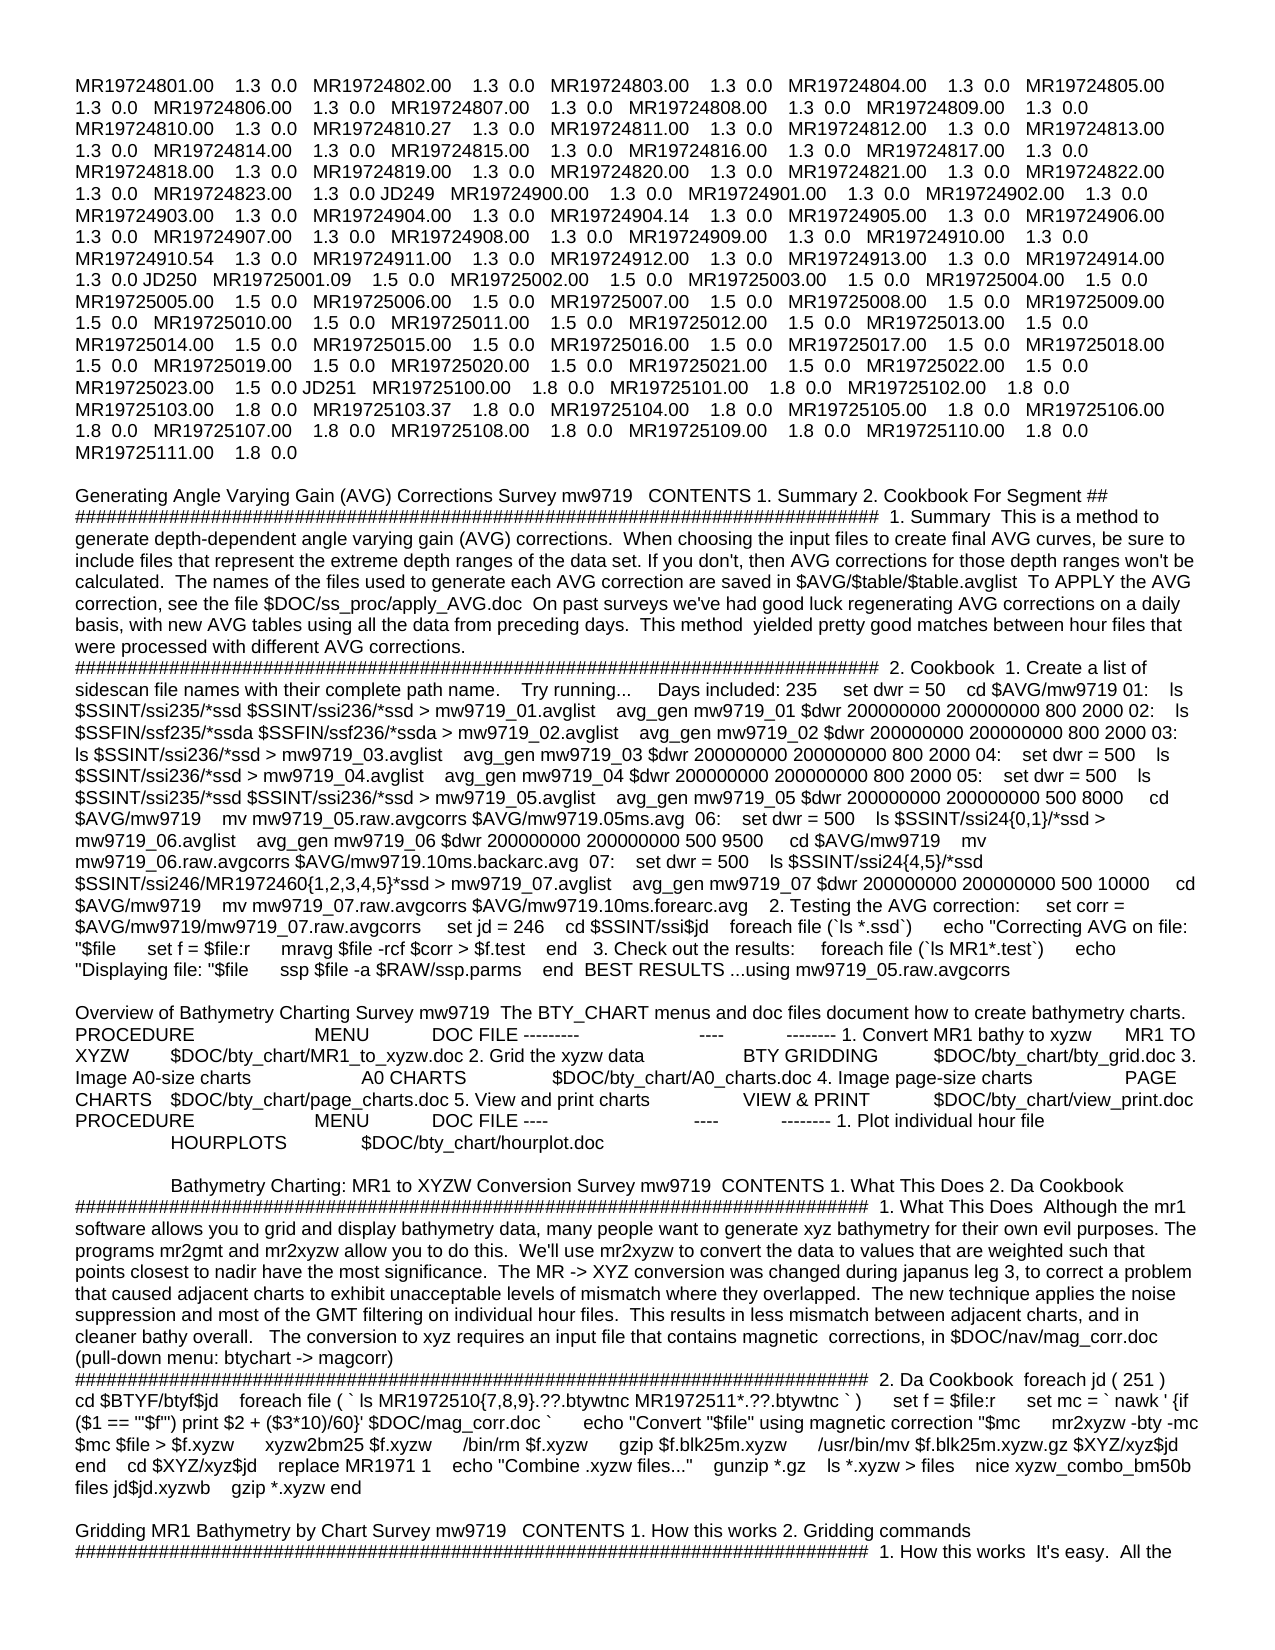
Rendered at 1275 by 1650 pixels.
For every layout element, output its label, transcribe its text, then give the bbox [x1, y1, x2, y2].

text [75, 1520, 1200, 1563]
text Overview of Bathymetry Charting Survey mw9719 The BTY_CHART menus and doc files document how to create bathymetry charts. PROCEDURE MENU DOC FILE --------- ---- -------- 1. Convert MR1 bathy to xyzw MR1 TO XYZW $DOC/bty_chart/MR1_to_xyzw.doc 2. Grid the xyzw data BTY GRIDDING $DOC/bty_chart/bty_grid.doc 3. Image A0-size charts A0 CHARTS $DOC/bty_chart/A0_charts.doc 4. Image page-size charts PAGE CHARTS $DOC/bty_chart/page_charts.doc 5. View and print charts VIEW & PRINT $DOC/bty_chart/view_print.doc PROCEDURE MENU DOC FILE ---- ---- -------- 1. Plot individual hour file HOURPLOTS $DOC/bty_chart/hourplot.doc [75, 1002, 1200, 1153]
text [75, 75, 1200, 463]
text Generating Angle Varying Gain (AVG) Corrections Survey mw9719 CONTENTS 1. Summary 2. Cookbook For Segment ## ############################################################################# 1. Summary This is a method to generate depth-dependent angle varying gain (AVG) corrections. When choosing the input files to create final AVG curves, be sure to include files that represent the extreme depth ranges of the data set. If you don't, then AVG corrections for those depth ranges won't be calculated. The names of the files used to generate each AVG correction are saved in $AVG/$table/$table.avglist To APPLY the AVG correction, see the file $DOC/ss_proc/apply_AVG.doc On past surveys we've had good luck regenerating AVG corrections on a daily basis, with new AVG tables using all the data from preceding days. This method yielded pretty good matches between hour files that were processed with different AVG corrections. ############################################################################# 2. Cookbook 1. Create a list of sidescan file names with their complete path name. Try running... Days included: 235 set dwr = 50 cd $AVG/mw9719 01: ls $SSINT/ssi235/*ssd $SSINT/ssi236/*ssd > mw9719_01.avglist avg_gen mw9719_01 $dwr 200000000 200000000 800 2000 02: ls $SSFIN/ssf235/*ssda $SSFIN/ssf236/*ssda > mw9719_02.avglist avg_gen mw9719_02 $dwr 200000000 200000000 800 2000 03: ls $SSINT/ssi236/*ssd > mw9719_03.avglist avg_gen mw9719_03 $dwr 200000000 200000000 800 2000 04: set dwr = 500 ls $SSINT/ssi236/*ssd > mw9719_04.avglist avg_gen mw9719_04 $dwr 200000000 200000000 800 2000 05: set dwr = 500 ls $SSINT/ssi235/*ssd $SSINT/ssi236/*ssd > mw9719_05.avglist avg_gen mw9719_05 $dwr 200000000 200000000 500 8000 cd $AVG/mw9719 mv mw9719_05.raw.avgcorrs $AVG/mw9719.05ms.avg 06: set dwr = 500 ls $SSINT/ssi24{0,1}/*ssd > mw9719_06.avglist avg_gen mw9719_06 $dwr 200000000 200000000 500 9500 cd $AVG/mw9719 mv mw9719_06.raw.avgcorrs $AVG/mw9719.10ms.backarc.avg 07: set dwr = 500 ls $SSINT/ssi24{4,5}/*ssd $SSINT/ssi246/MR1972460{1,2,3,4,5}*ssd > mw9719_07.avglist avg_gen mw9719_07 $dwr 200000000 200000000 500 10000 cd $AVG/mw9719 mv mw9719_07.raw.avgcorrs $AVG/mw9719.10ms.forearc.avg 2. Testing the AVG correction: set corr = $AVG/mw9719/mw9719_07.raw.avgcorrs set jd = 246 cd $SSINT/ssi$jd foreach file (`ls *.ssd`) echo "Correcting AVG on file: "$file set f = $file:r mravg $file -rcf $corr > $f.test end 3. Check out the results: foreach file (`ls MR1*.test`) echo "Displaying file: "$file ssp $file -a $RAW/ssp.parms end BEST RESULTS ...using mw9719_05.raw.avgcorrs [75, 485, 1200, 981]
text Bathymetry Charting: MR1 to XYZW Conversion Survey mw9719 CONTENTS 1. What This Does 2. Da Cookbook ############################################################################ 1. What This Does Although the mr1 software allows you to grid and display bathymetry data, many people want to generate xyz bathymetry for their own evil purposes. The programs mr2gmt and mr2xyzw allow you to do this. We'll use mr2xyzw to convert the data to values that are weighted such that points closest to nadir have the most significance. The MR -> XYZ conversion was changed during japanus leg 3, to correct a problem that caused adjacent charts to exhibit unacceptable levels of mismatch where they overlapped. The new technique applies the noise suppression and most of the GMT filtering on individual hour files. This results in less mismatch between adjacent charts, and in cleaner bathy overall. The conversion to xyz requires an input file that contains magnetic corrections, in $DOC/nav/mag_corr.doc (pull-down menu: btychart -> magcorr) ############################################################################ 2. Da Cookbook foreach jd ( 251 ) cd $BTYF/btyf$jd foreach file ( ` ls MR1972510{7,8,9}.??.btywtnc MR1972511*.??.btywtnc ` ) set f = $file:r set mc = ` nawk ' {if ($1 == "'$f'") print $2 + ($3*10)/60}' $DOC/mag_corr.doc ` echo "Convert "$file" using magnetic correction "$mc mr2xyzw -bty -mc $mc $file > $f.xyzw xyzw2bm25 $f.xyzw /bin/rm $f.xyzw gzip $f.blk25m.xyzw /usr/bin/mv $f.blk25m.xyzw.gz $XYZ/xyz$jd end cd $XYZ/xyz$jd replace MR1971 1 echo "Combine .xyzw files..." gunzip *.gz ls *.xyzw > files nice xyzw_combo_bm50b files jd$jd.xyzwb gzip *.xyzw end [75, 1175, 1200, 1498]
